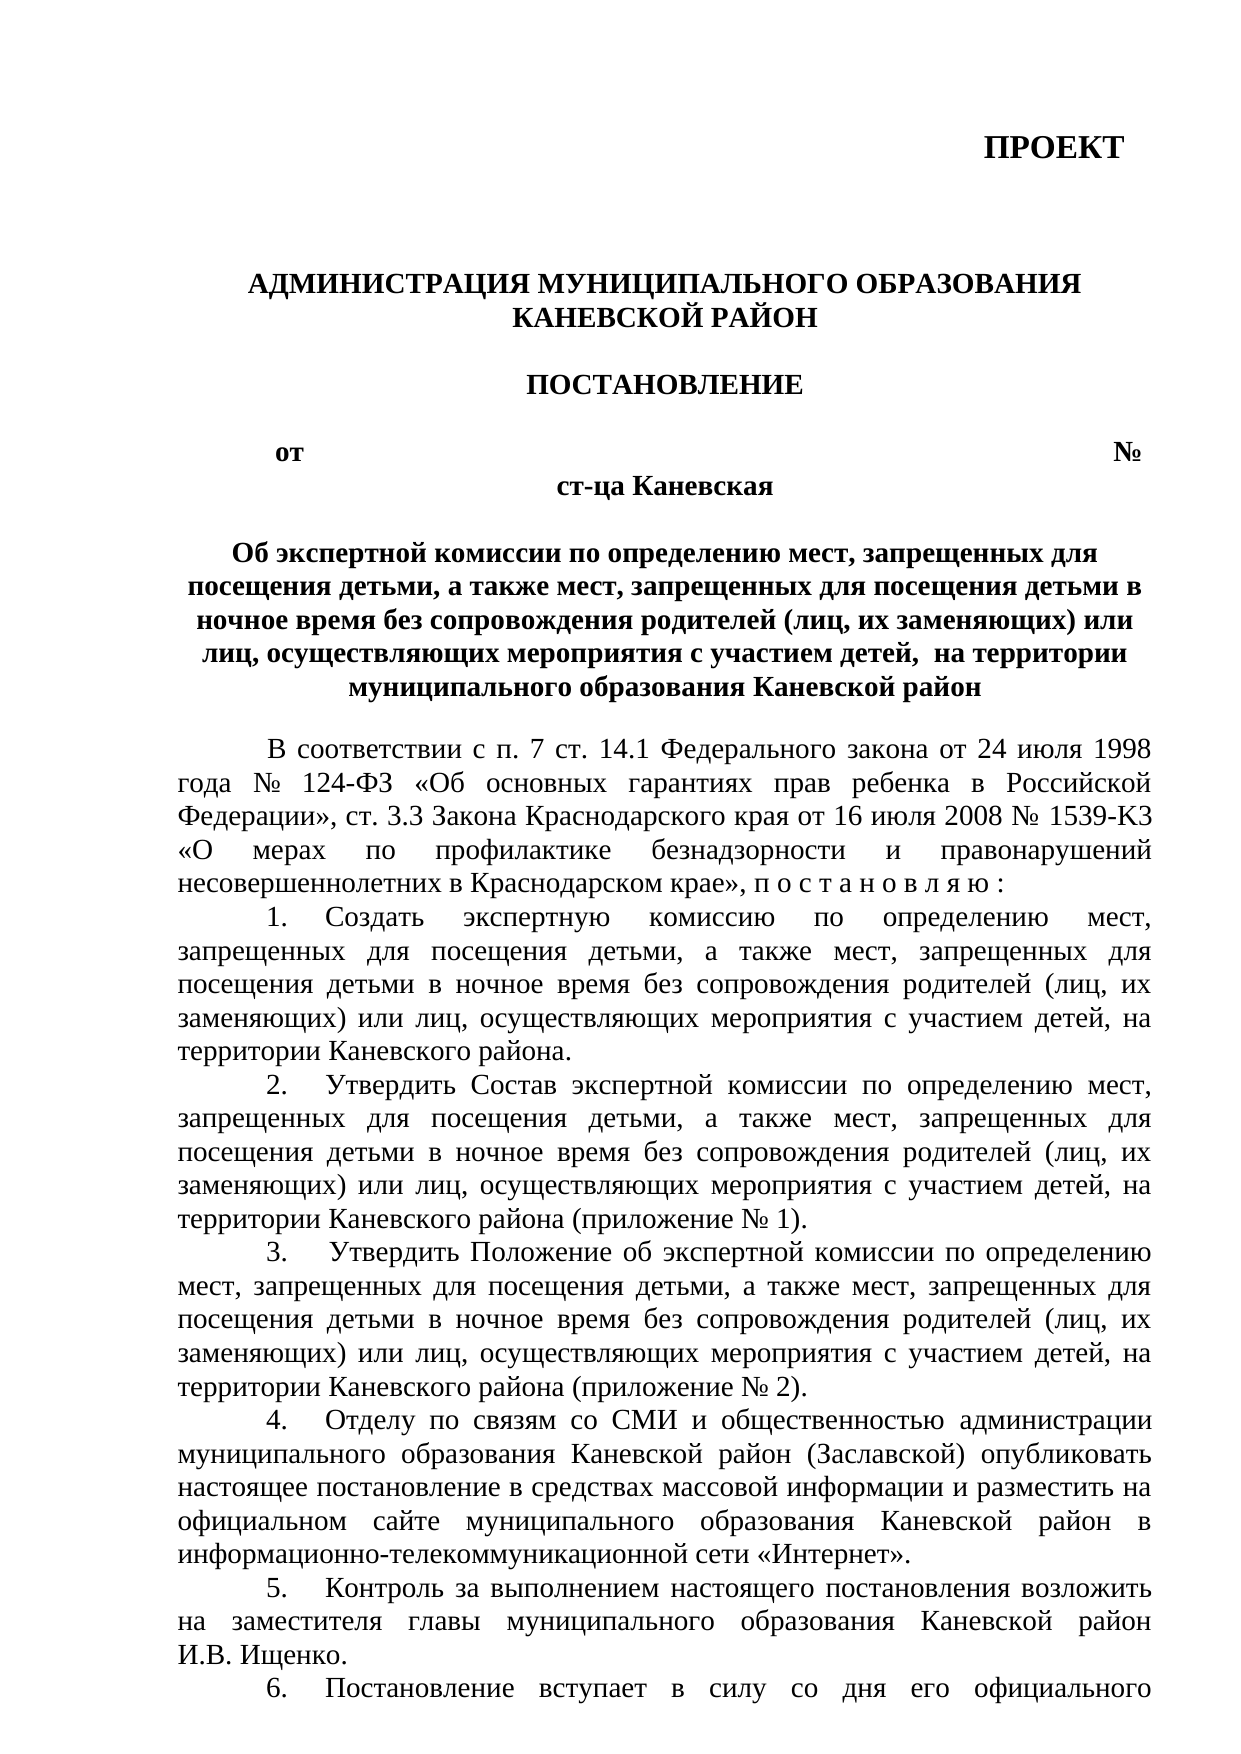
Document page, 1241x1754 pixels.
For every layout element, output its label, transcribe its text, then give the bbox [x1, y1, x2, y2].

text от № [177, 434, 1152, 468]
text Об экспертной комиссии по определению мест, запрещенных для посещения детьми, а также мест, запрещенных для посещения детьми в ночное время без сопровождения родителей (лиц, их заменяющих) или лиц, осуществляющих мероприятия с участием детей, на территории муниципального образования Каневской район [177, 535, 1152, 703]
text ПОСТАНОВЛЕНИЕ [177, 367, 1152, 401]
text АДМИНИСТРАЦИЯ МУНИЦИПАЛЬНОГО ОБРАЗОВАНИЯ [177, 267, 1152, 300]
list Утвердить Положение об экспертной комиссии по определению мест, запрещенных для посещения детьми, а также мест, запрещенных для посещения детьми в ночное время без сопровождения родителей (лиц, их заменяющих) или лиц, осуществляющих мероприятия с участием детей, на территории Каневского района (приложение № 2). [177, 1234, 1152, 1402]
list Контроль за выполнением настоящего постановления возложить на заместителя главы муниципального образования Каневской район И.В. Ищенко. [177, 1570, 1152, 1671]
list Создать экспертную комиссию по определению мест, запрещенных для посещения детьми, а также мест, запрещенных для посещения детьми в ночное время без сопровождения родителей (лиц, их заменяющих) или лиц, осуществляющих мероприятия с участием детей, на территории Каневского района. [177, 899, 1152, 1067]
text ПРОЕКТ [177, 128, 1152, 166]
list Отделу по связям со СМИ и общественностью администрации муниципального образования Каневской район (Заславской) опубликовать настоящее постановление в средствах массовой информации и разместить на официальном сайте муниципального образования Каневской район в информационно-телекоммуникационной сети «Интернет». [177, 1402, 1152, 1570]
text ст-ца Каневская [177, 468, 1152, 501]
list Утвердить Состав экспертной комиссии по определению мест, запрещенных для посещения детьми, а также мест, запрещенных для посещения детьми в ночное время без сопровождения родителей (лиц, их заменяющих) или лиц, осуществляющих мероприятия с участием детей, на территории Каневского района (приложение № 1). [177, 1067, 1152, 1234]
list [192, 1671, 1152, 1704]
text В соответствии с п. 7 ст. 14.1 Федерального закона от 24 июля 1998 года № 124-ФЗ «Об основных гарантиях прав ребенка в Российской Федерации», ст. 3.3 Закона Краснодарского края от 16 июля 2008 № 1539-K3 «О мерах по профилактике безнадзорности и правонарушений несовершеннолетних в Краснодарском крае», постановляю: [177, 731, 1152, 899]
text КАНЕВСКОЙ РАЙОН [177, 300, 1152, 334]
